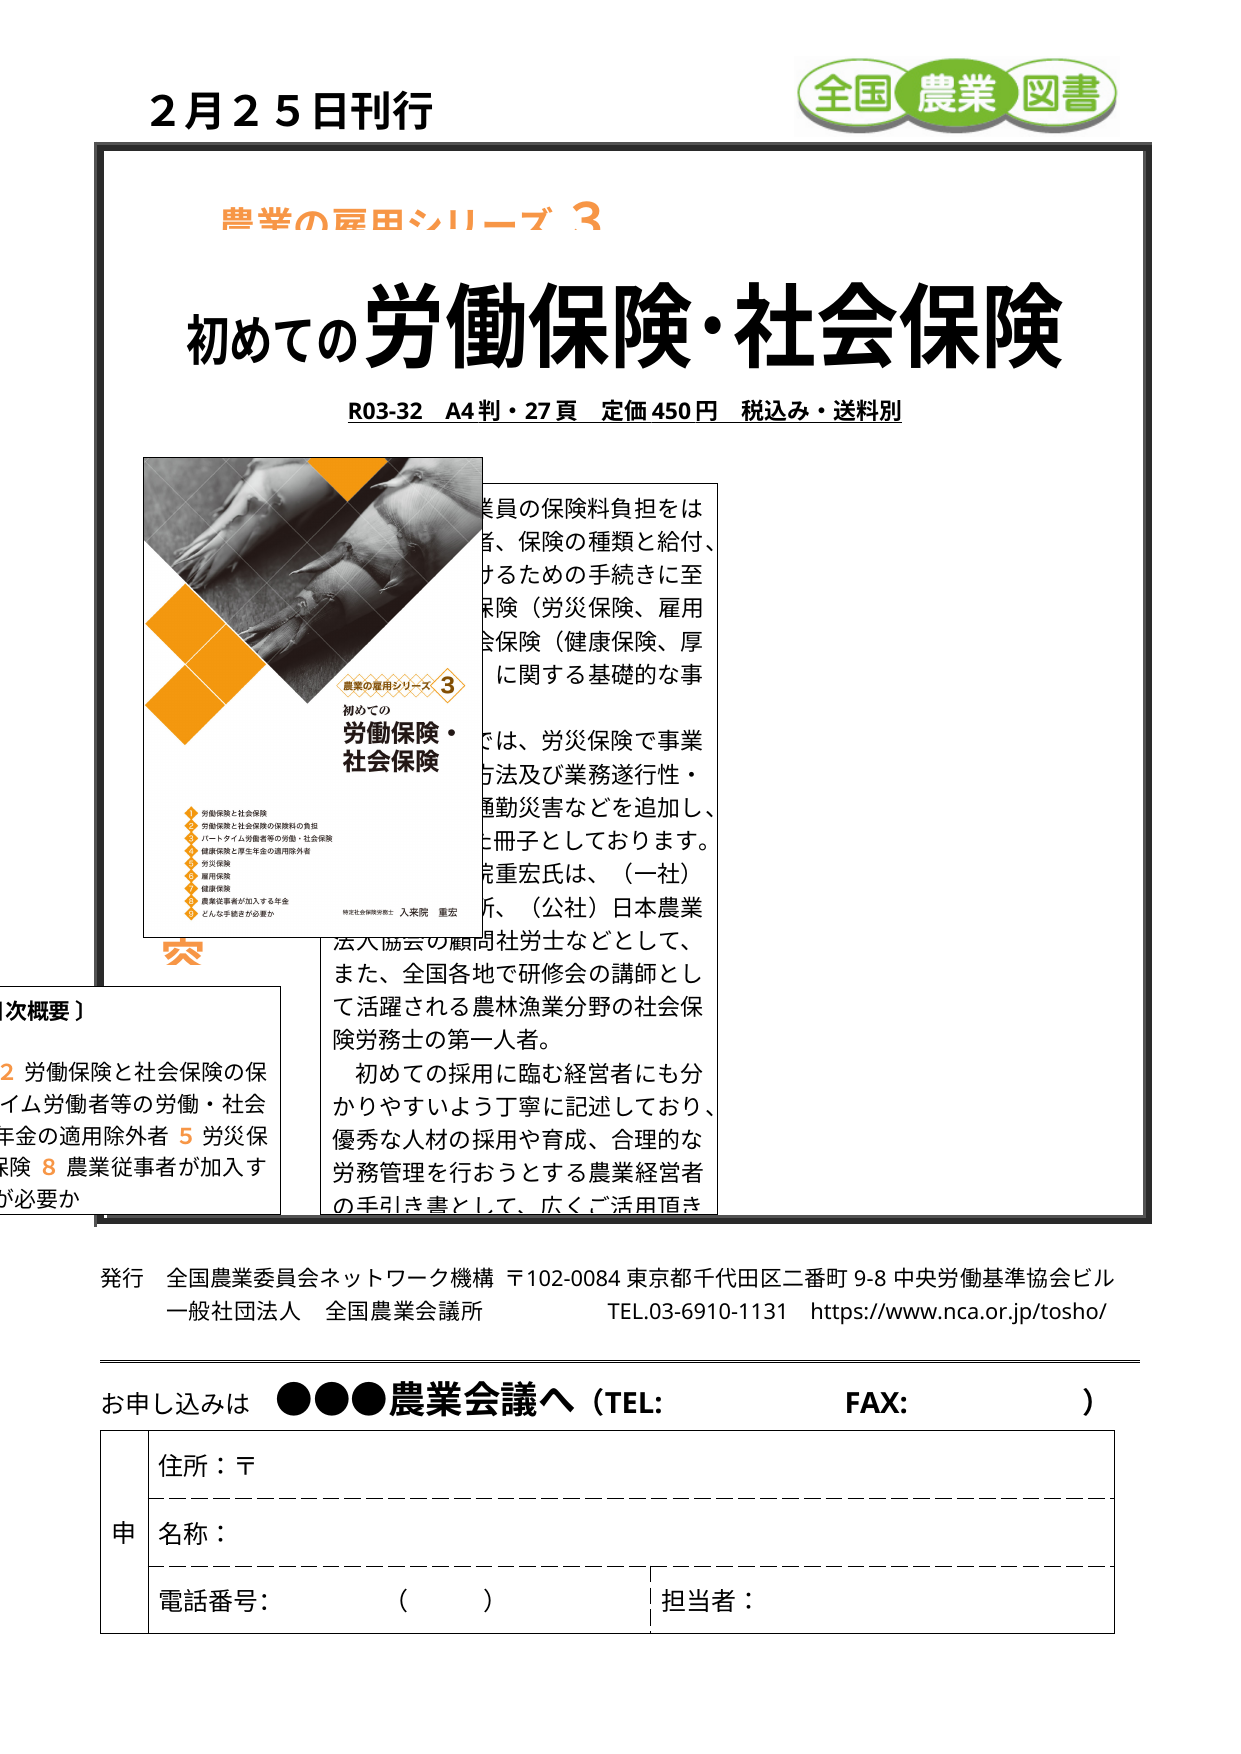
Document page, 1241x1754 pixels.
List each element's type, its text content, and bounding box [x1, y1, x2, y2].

text ２月２５日刊行 [100, 75, 1140, 142]
picture [144, 458, 482, 937]
table_cell 電話番号： （ ） [149, 1566, 651, 1633]
table_header 初めての 労働保険･社会保険 R03-32 A4判・27頁 定価450円 税込み・送料別 [107, 154, 1143, 1214]
table_cell 担当者： [651, 1566, 1114, 1633]
table_header 申 込 書 [101, 1431, 148, 1633]
table_header 住所：〒 [149, 1431, 1114, 1498]
picture [794, 56, 1120, 137]
text お申し込みは ●●●農業会議へ（TEL: FAX: ） [100, 1363, 1140, 1430]
table_cell 名称： [149, 1498, 1114, 1566]
text 一般社団法人 全国農業会議所 TEL.03-6910-1131 https://www.nca.or.jp/tosho/ [100, 1294, 1140, 1327]
text 発行 全国農業委員会ネットワーク機構 〒102-0084 東京都千代田区二番町9-8 中央労働基準協会ビル [100, 1260, 1140, 1294]
